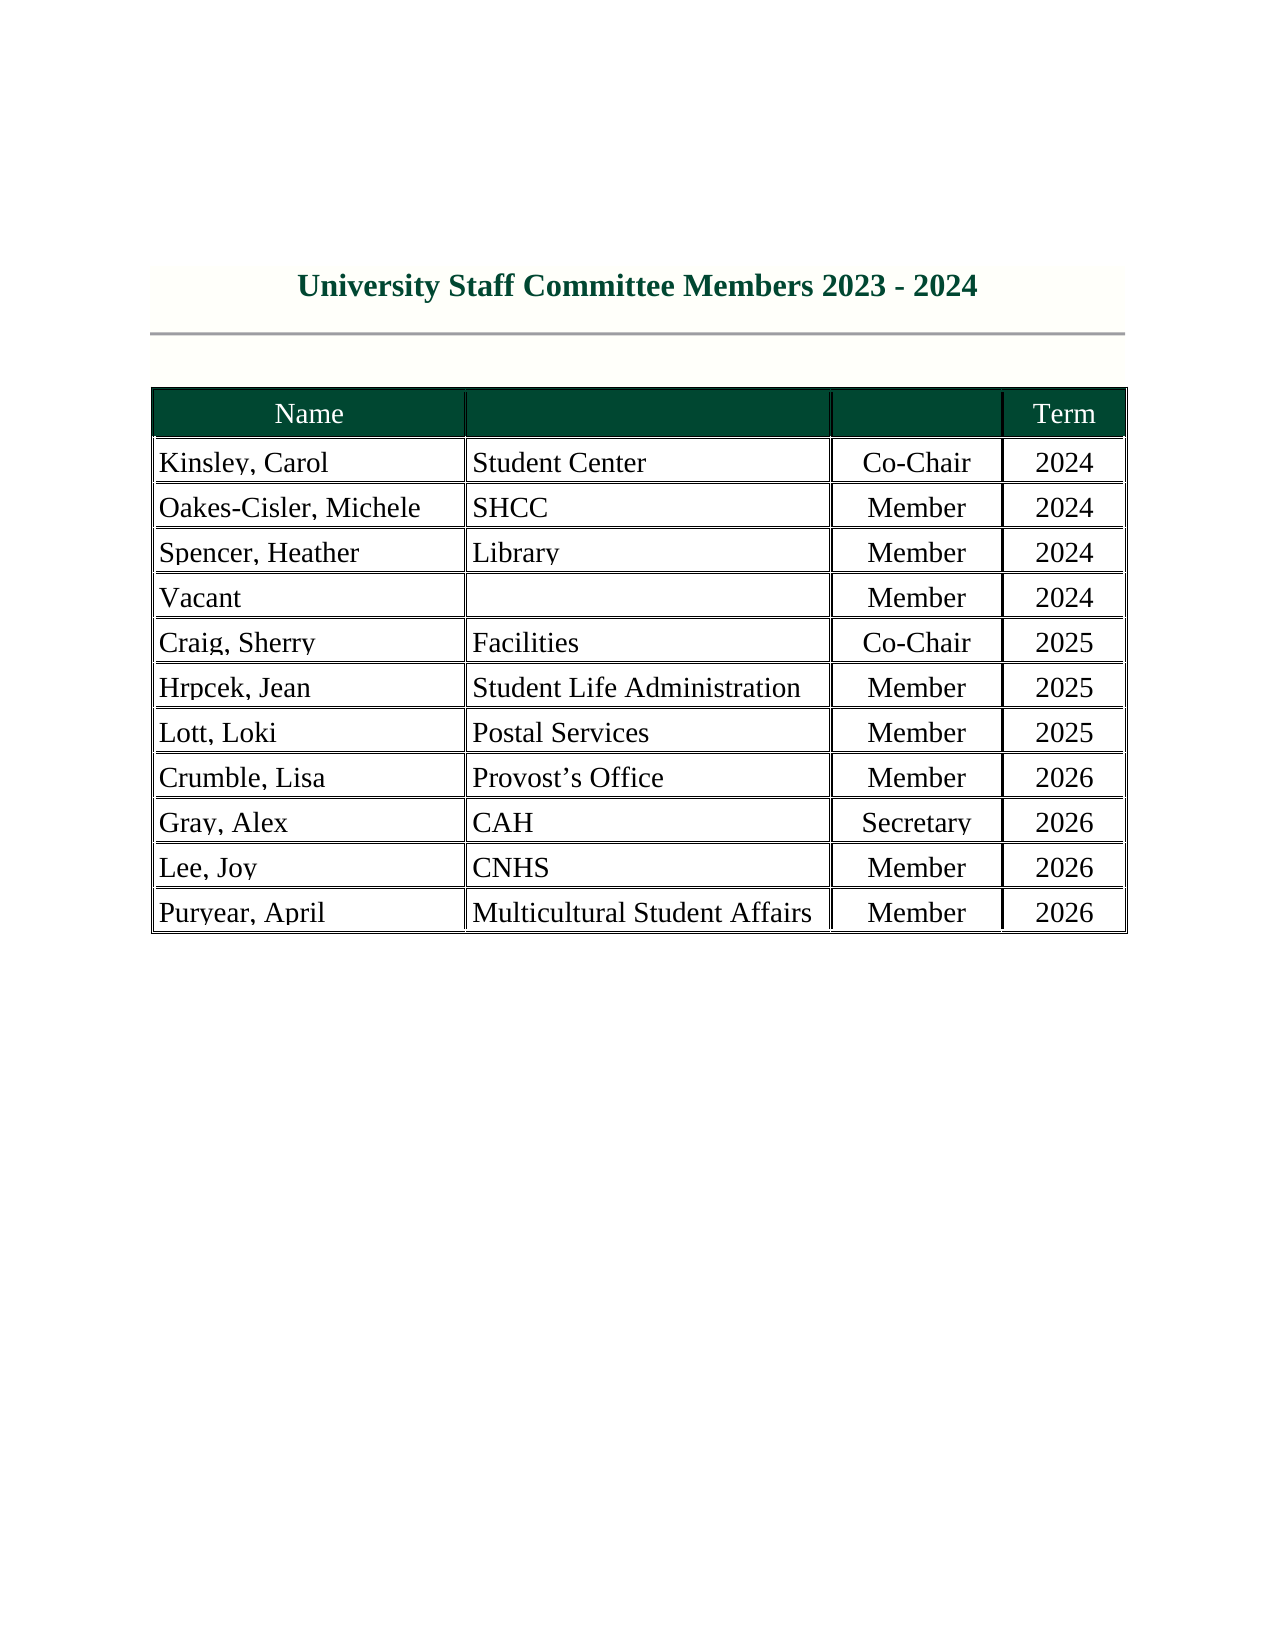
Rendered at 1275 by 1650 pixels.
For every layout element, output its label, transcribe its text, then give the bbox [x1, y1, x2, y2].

table_cell Postal Services [467, 709, 829, 751]
table_cell Spencer, Heather [152, 526, 466, 571]
table_header Name [154, 390, 466, 436]
table_cell 2025 [1002, 661, 1126, 706]
table_cell Member [833, 844, 1001, 886]
table_header Term [1002, 390, 1125, 436]
table_cell 2025 [1002, 616, 1126, 661]
table_cell 2026 [1002, 886, 1126, 931]
table_cell CNHS [467, 844, 829, 886]
table_cell Crumble, Lisa [152, 751, 466, 796]
table_cell Craig, Sherry SheSherrySherryJennifer [152, 616, 466, 661]
text University Staff Committee Members 2023 - 2024 [150, 266, 1125, 303]
table_cell 2024 [1002, 481, 1126, 526]
table_cell Member [833, 529, 1001, 571]
table_cell Multicultural Student Affairs [466, 886, 831, 931]
table_cell Provost’s Office [467, 754, 829, 796]
table_cell Hrpcek, Jean [152, 661, 466, 706]
table_cell Member [833, 709, 1001, 751]
table_cell Member [833, 574, 1001, 616]
table_cell 2025 [1002, 706, 1126, 751]
table_cell Student Center [467, 439, 829, 481]
table_cell Lott, Loki [152, 706, 466, 751]
table_cell Member [833, 664, 1001, 706]
table_cell 2024 [1002, 436, 1126, 481]
table_cell Puryear, April [152, 886, 466, 931]
table_header [831, 388, 1002, 436]
table_cell CAH [467, 799, 829, 841]
table_cell Library [467, 529, 829, 571]
table_cell Co-Chair [833, 619, 1001, 661]
table_cell Member [833, 754, 1001, 796]
table_cell SHCC [467, 484, 829, 526]
table_cell Secretary [833, 799, 1001, 841]
table_cell Co-Chair [833, 439, 1001, 481]
table_cell 2026 [1002, 841, 1126, 886]
table_cell 2024 [1002, 571, 1126, 616]
table_cell Gray, Alex [152, 796, 466, 841]
table_cell 2026 [1002, 751, 1126, 796]
table_cell 2024 [1002, 526, 1126, 571]
table_cell Member [831, 889, 1002, 931]
table_header [466, 388, 831, 436]
table_cell Kinsley, Carol [152, 436, 466, 481]
table_cell Student Life Administration [467, 664, 829, 706]
table_cell Lee, Joy [152, 841, 466, 886]
table_cell Oakes-Cisler, Michele SheSherrySherryJennifer [152, 481, 466, 526]
table_cell 2026 [1002, 796, 1126, 841]
table_cell Vacant [152, 571, 466, 616]
table_cell Member [833, 484, 1001, 526]
table_cell [467, 574, 829, 616]
table_cell Facilities [467, 619, 829, 661]
